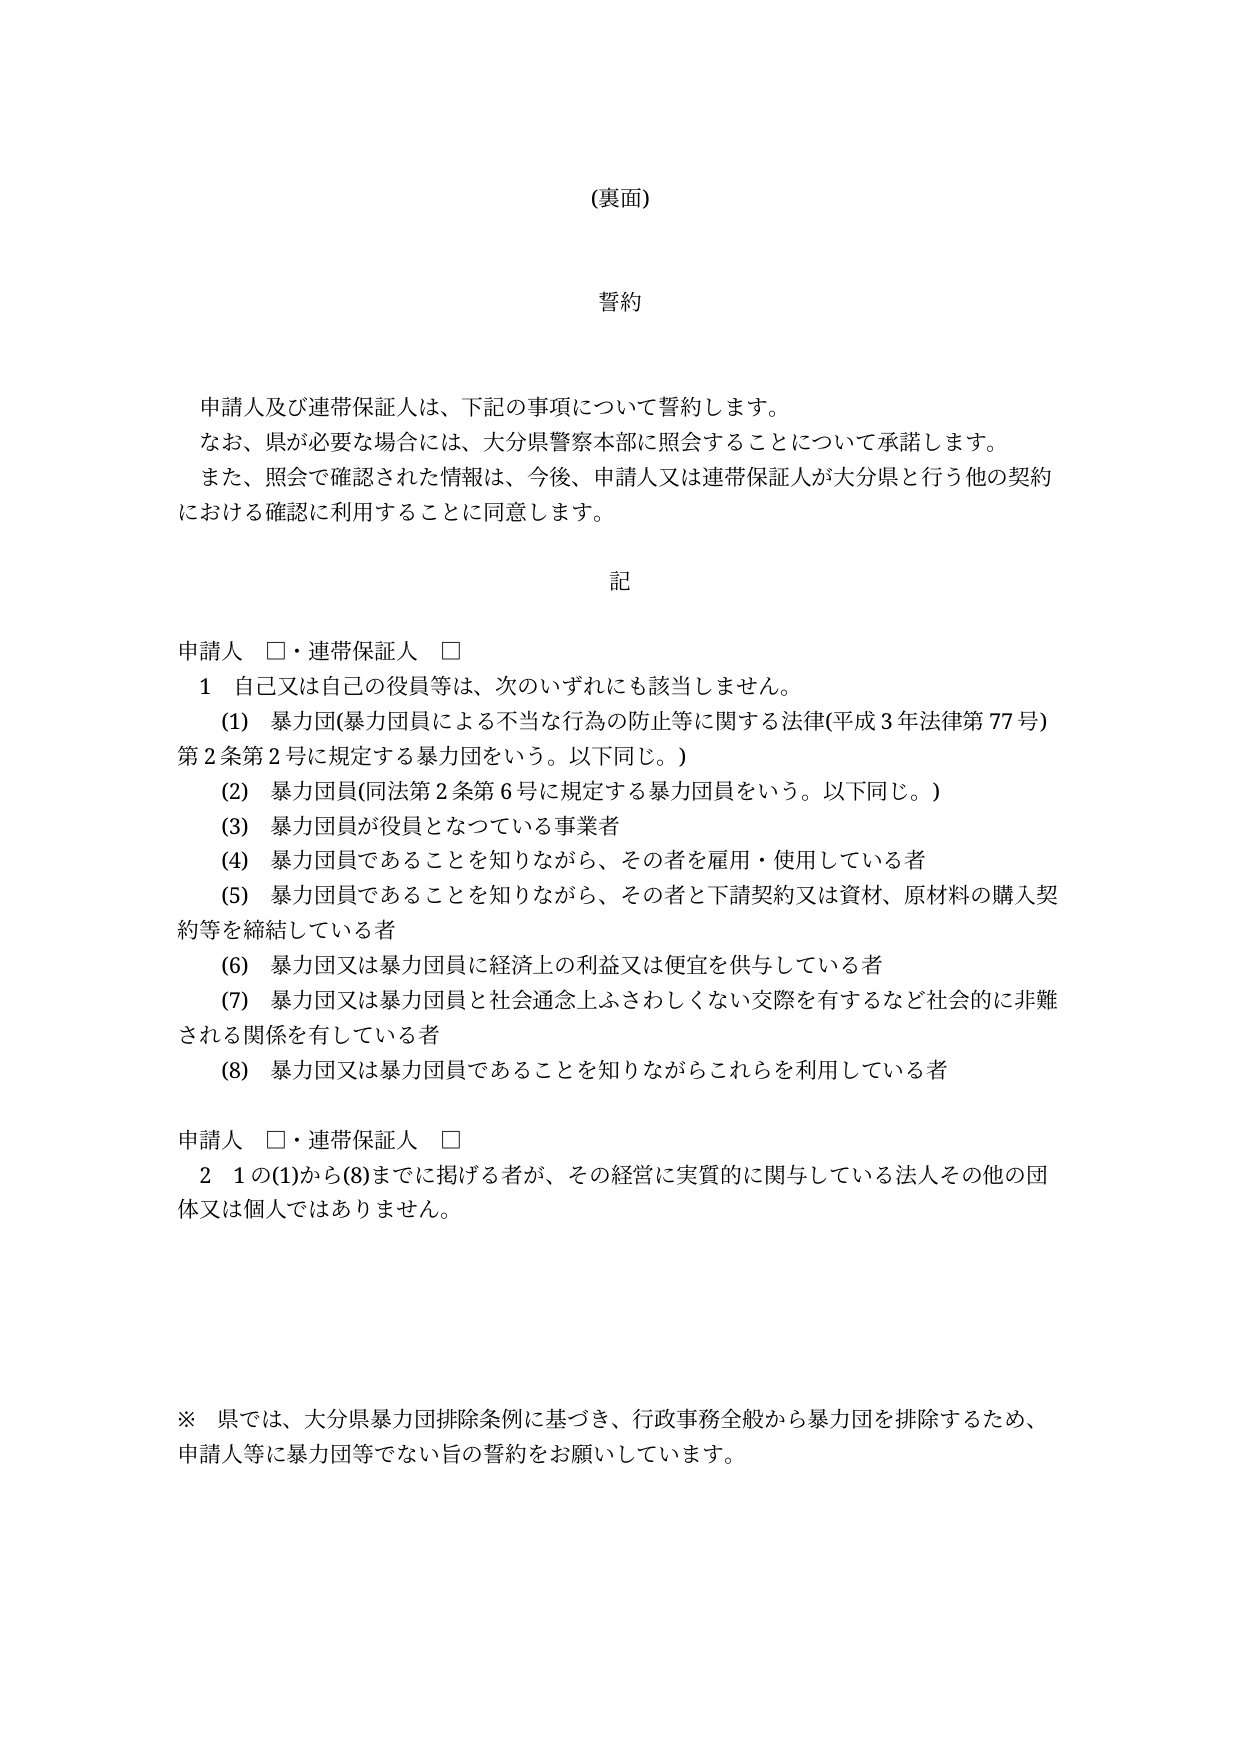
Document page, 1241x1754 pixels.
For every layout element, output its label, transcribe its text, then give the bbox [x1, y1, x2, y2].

text 誓約 [177, 284, 1063, 319]
text (3) 暴力団員が役員となつている事業者 [177, 807, 1063, 842]
text 申請人及び連帯保証人は、下記の事項について誓約します。 [177, 388, 1063, 423]
text ※ 県では、大分県暴力団排除条例に基づき、行政事務全般から暴力団を排除するため、申請人等に暴力団等でない旨の誓約をお願いしています。 [177, 1400, 1063, 1470]
text 2 1の(1)から(8)までに掲げる者が、その経営に実質的に関与している法人その他の団体又は個人ではありません。 [177, 1156, 1063, 1226]
text なお、県が必要な場合には、大分県警察本部に照会することについて承諾します。 [177, 423, 1063, 458]
text (6) 暴力団又は暴力団員に経済上の利益又は便宜を供与している者 [177, 947, 1063, 982]
text 申請人 □・連帯保証人 □ [177, 1121, 1063, 1156]
text また、照会で確認された情報は、今後、申請人又は連帯保証人が大分県と行う他の契約における確認に利用することに同意します。 [177, 458, 1063, 528]
text 記 [177, 563, 1063, 598]
text (1) 暴力団(暴力団員による不当な行為の防止等に関する法律(平成3年法律第77号)第2条第2号に規定する暴力団をいう。以下同じ。) [177, 702, 1063, 772]
text (4) 暴力団員であることを知りながら、その者を雇用・使用している者 [177, 842, 1063, 877]
text (7) 暴力団又は暴力団員と社会通念上ふさわしくない交際を有するなど社会的に非難される関係を有している者 [177, 982, 1063, 1051]
text (2) 暴力団員(同法第2条第6号に規定する暴力団員をいう。以下同じ。) [177, 772, 1063, 807]
text (8) 暴力団又は暴力団員であることを知りながらこれらを利用している者 [177, 1051, 1063, 1086]
text 1 自己又は自己の役員等は、次のいずれにも該当しません。 [177, 668, 1063, 702]
text (5) 暴力団員であることを知りながら、その者と下請契約又は資材、原材料の購入契約等を締結している者 [177, 877, 1063, 947]
text 申請人 □・連帯保証人 □ [177, 633, 1063, 668]
text (裏面) [177, 179, 1063, 214]
